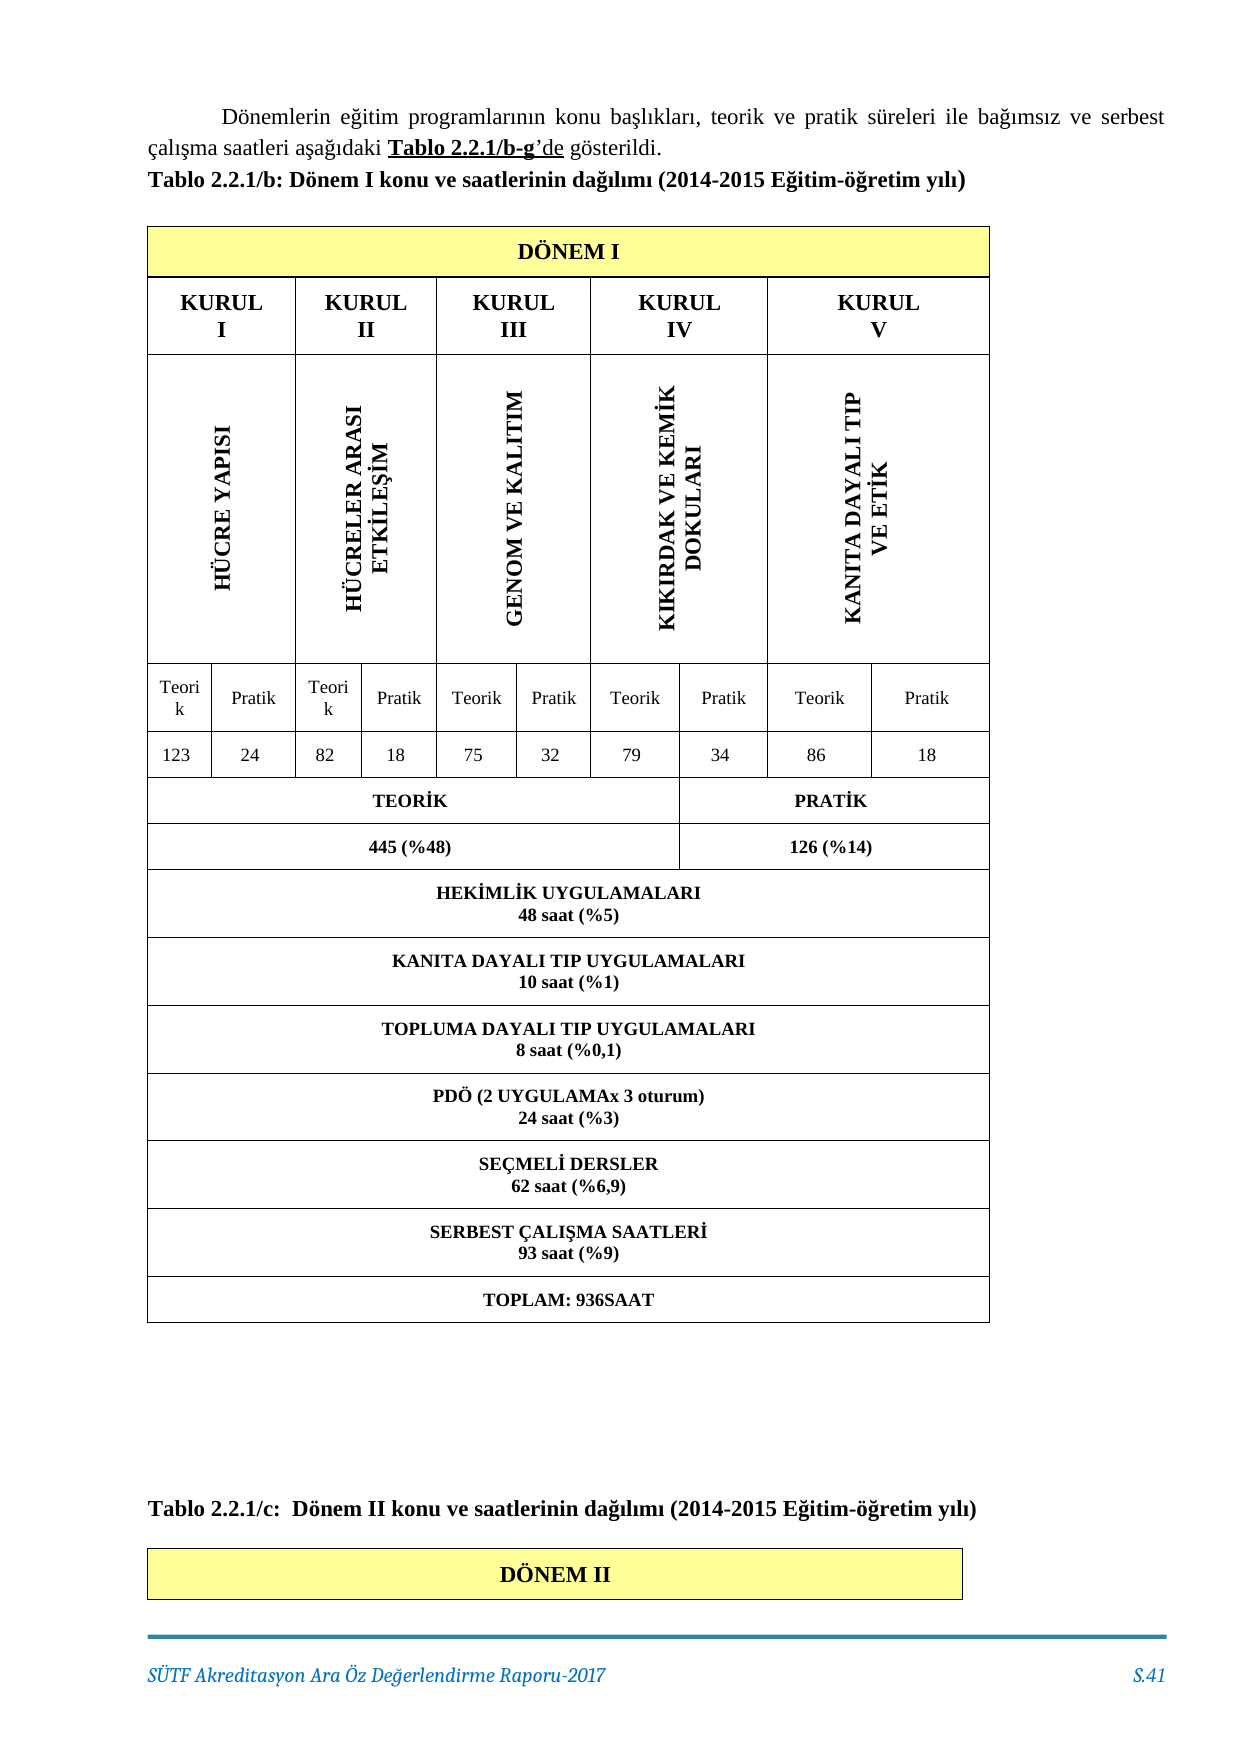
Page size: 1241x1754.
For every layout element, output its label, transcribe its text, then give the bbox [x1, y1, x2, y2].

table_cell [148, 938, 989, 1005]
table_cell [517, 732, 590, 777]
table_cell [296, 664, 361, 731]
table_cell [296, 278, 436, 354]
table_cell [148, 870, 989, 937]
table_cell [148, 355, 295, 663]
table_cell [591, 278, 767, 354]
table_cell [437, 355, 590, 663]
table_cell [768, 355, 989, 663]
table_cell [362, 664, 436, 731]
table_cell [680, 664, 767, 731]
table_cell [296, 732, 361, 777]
text Tablo 2.2.1/b: Dönem I konu ve saatlerinin dağılımı (2014-2015 Eğitim-öğretim yılı) [148, 164, 1167, 193]
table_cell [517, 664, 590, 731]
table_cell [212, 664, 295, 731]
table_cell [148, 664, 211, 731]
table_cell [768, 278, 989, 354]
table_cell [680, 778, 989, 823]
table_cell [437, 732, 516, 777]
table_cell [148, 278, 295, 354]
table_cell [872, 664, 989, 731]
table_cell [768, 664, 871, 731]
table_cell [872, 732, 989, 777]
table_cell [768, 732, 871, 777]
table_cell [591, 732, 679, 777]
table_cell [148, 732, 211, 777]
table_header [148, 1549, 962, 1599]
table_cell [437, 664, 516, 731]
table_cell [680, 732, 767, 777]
text Dönemlerin eğitim programlarının konu başlıkları, teorik ve pratik süreleri ile bağımsız ve serbest çalışma saatleri aşağıdaki Tablo 2.2.1/b-g’de gösterildi. [148, 103, 1167, 160]
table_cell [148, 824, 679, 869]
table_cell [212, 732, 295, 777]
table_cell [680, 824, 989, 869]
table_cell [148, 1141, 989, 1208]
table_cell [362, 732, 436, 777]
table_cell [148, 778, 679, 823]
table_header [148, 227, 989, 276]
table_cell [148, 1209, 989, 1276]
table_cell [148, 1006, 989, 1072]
text Tablo 2.2.1/c: Dönem II konu ve saatlerinin dağılımı (2014-2015 Eğitim-öğretim yılı) [148, 1495, 1167, 1522]
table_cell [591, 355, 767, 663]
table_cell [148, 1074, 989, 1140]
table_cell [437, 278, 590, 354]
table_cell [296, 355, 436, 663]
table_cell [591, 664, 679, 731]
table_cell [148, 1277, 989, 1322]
